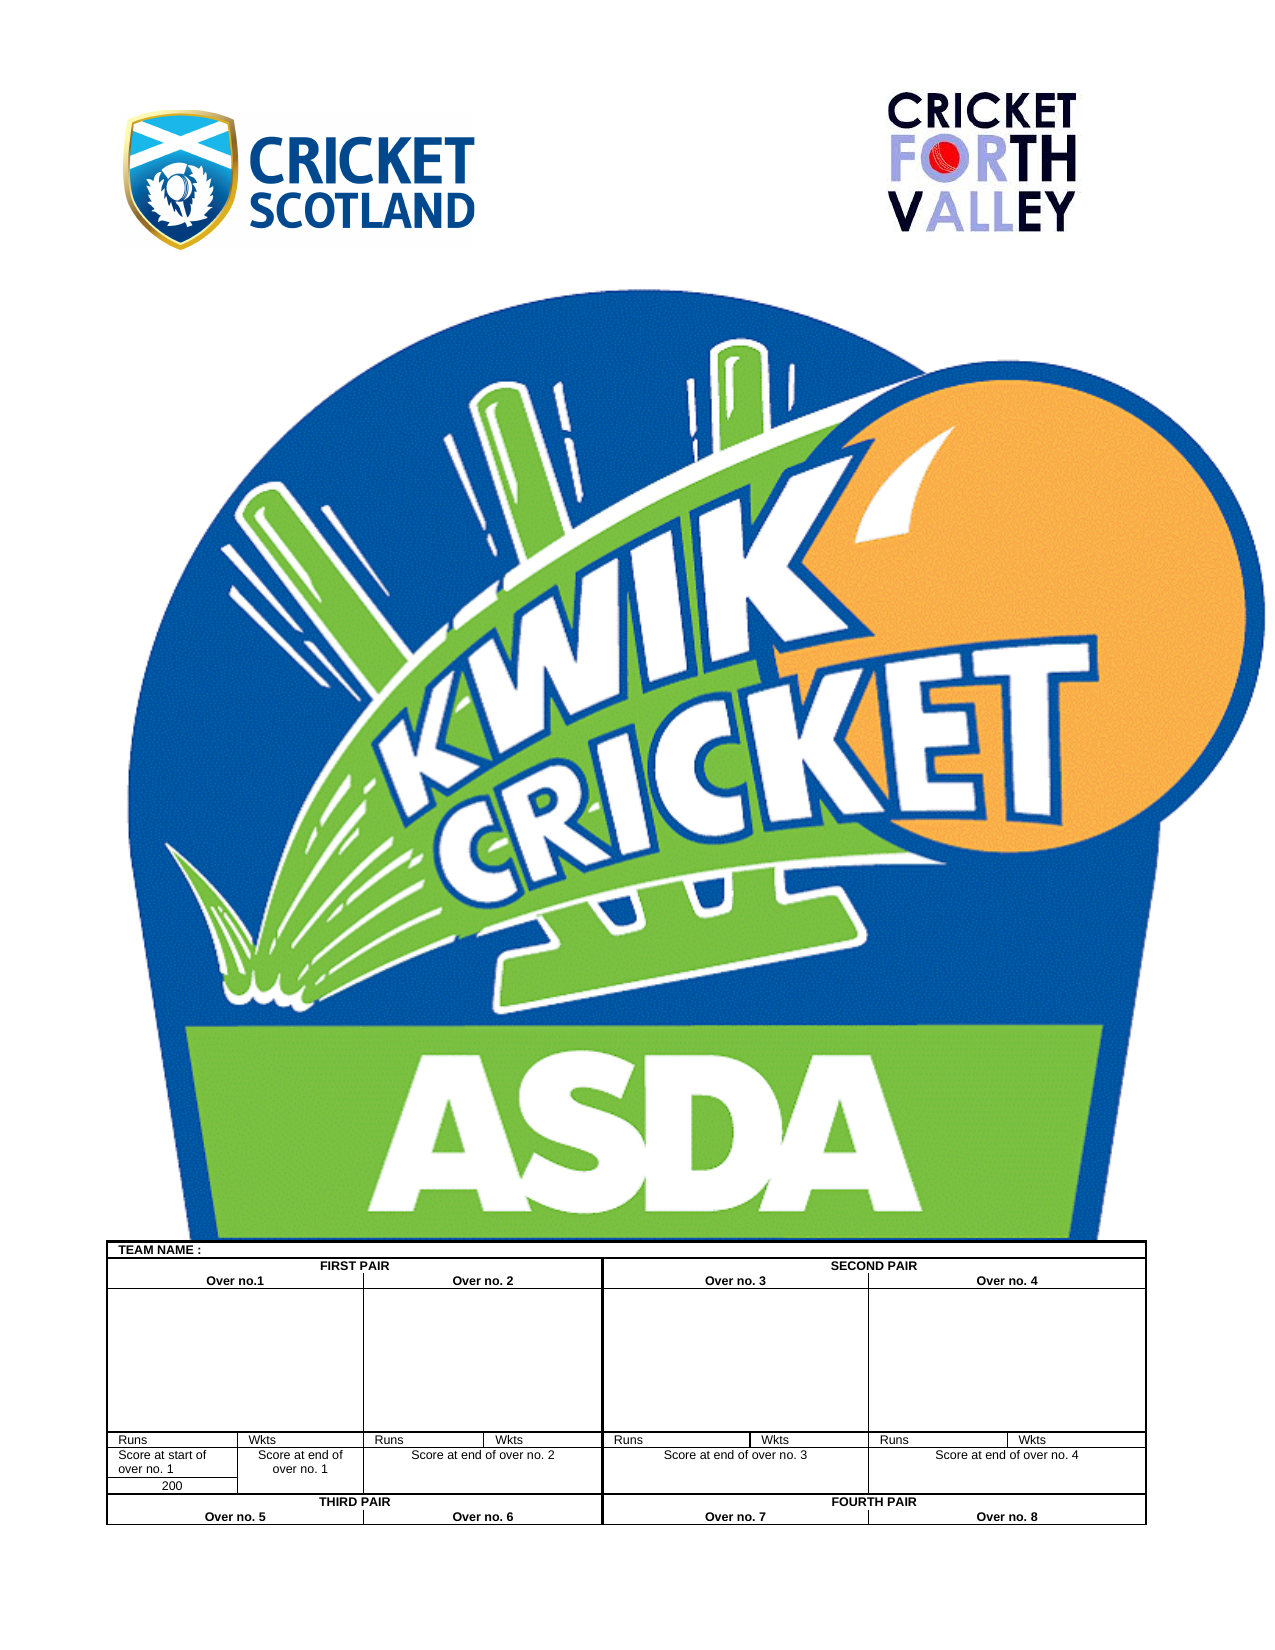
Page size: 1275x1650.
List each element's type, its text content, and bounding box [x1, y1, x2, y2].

table_cell [364, 1289, 601, 1431]
table_cell Score at end of over no. 4 [869, 1448, 1145, 1493]
table_cell Runs [869, 1433, 1007, 1447]
picture [118, 110, 475, 250]
table_cell 200 [108, 1478, 237, 1493]
table_cell Over no. 7 [604, 1510, 868, 1524]
table_cell Score at start of over no. 1 [108, 1448, 237, 1477]
table_cell Wkts [751, 1433, 868, 1447]
table_cell Over no. 5 [108, 1510, 363, 1524]
table_cell Score at end of over no. 2 [364, 1448, 601, 1493]
table_cell Over no. 8 [869, 1510, 1145, 1524]
table_cell Runs [108, 1433, 237, 1447]
table_cell FOURTH PAIR [604, 1495, 1145, 1509]
table_cell Over no. 3 [604, 1273, 868, 1288]
table_cell [108, 1289, 363, 1431]
table_cell Runs [604, 1433, 749, 1447]
picture [118, 278, 1273, 1241]
table_cell Over no.1 [108, 1273, 363, 1288]
table_cell Runs [364, 1433, 483, 1447]
table_cell Over no. 2 [364, 1273, 601, 1288]
table_cell TEAM NAME : [108, 1243, 1145, 1257]
table_cell Score at end of over no. 1 [238, 1448, 363, 1493]
table_cell Wkts [484, 1433, 601, 1447]
table_cell SECOND PAIR [604, 1259, 1145, 1273]
table_cell [604, 1289, 868, 1431]
table_cell Score at end of over no. 3 [604, 1448, 868, 1493]
table_cell Wkts [1008, 1433, 1145, 1447]
picture [855, 73, 1108, 250]
table_cell [869, 1289, 1145, 1431]
table_cell FIRST PAIR [108, 1259, 601, 1273]
table_cell Wkts [238, 1433, 363, 1447]
table_cell THIRD PAIR [108, 1495, 601, 1509]
table_cell Over no. 6 [364, 1510, 601, 1524]
table_cell Over no. 4 [869, 1273, 1145, 1288]
